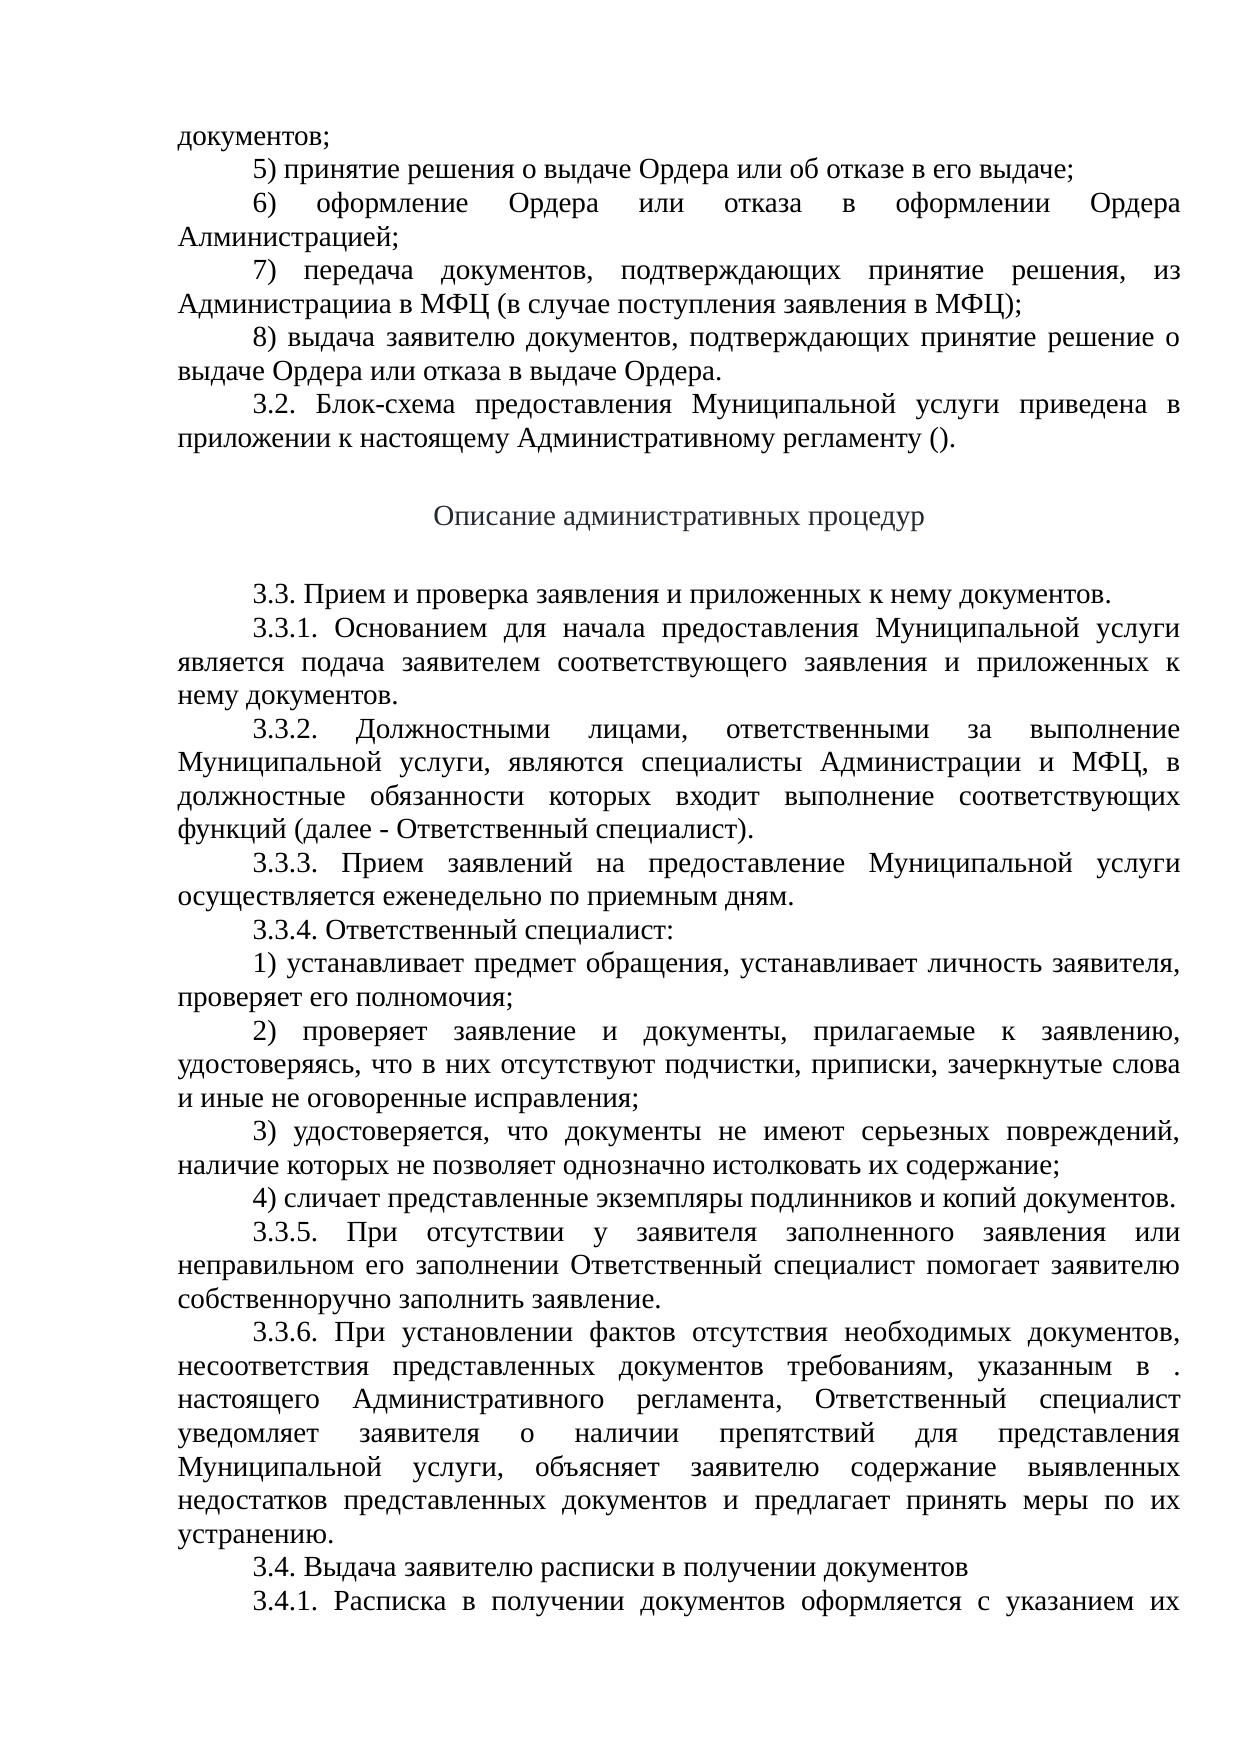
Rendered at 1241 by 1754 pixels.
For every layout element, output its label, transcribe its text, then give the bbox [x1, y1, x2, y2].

text 2) проверяет заявление и документы, прилагаемые к заявлению, удостоверяясь, что в них отсутствуют подчистки, приписки, зачеркнутые слова и иные не оговоренные исправления; [177, 1013, 1181, 1113]
text 3.3. Прием и проверка заявления и приложенных к нему документов. [177, 577, 1181, 610]
text 1) устанавливает предмет обращения, устанавливает личность заявителя, проверяет его полномочия; [177, 946, 1181, 1013]
text 3.3.3. Прием заявлений на предоставление Муниципальной услуги осуществляется еженедельно по приемным дням. [177, 845, 1181, 912]
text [177, 118, 1181, 152]
text 8) выдача заявителю документов, подтверждающих принятие решение о выдаче Ордера или отказа в выдаче Ордера. [177, 319, 1181, 386]
text 4) сличает представленные экземпляры подлинников и копий документов. [177, 1180, 1181, 1214]
text 3.3.2. Должностными лицами, ответственными за выполнение Муниципальной услуги, являются специалисты Администрации и МФЦ, в должностные обязанности которых входит выполнение соответствующих функций (далее - Ответственный специалист). [177, 711, 1181, 845]
text 3.3.6. При установлении фактов отсутствия необходимых документов, несоответствия представленных документов требованиям, указанным в . настоящего Административного регламента, Ответственный специалист уведомляет заявителя о наличии препятствий для представления Муниципальной услуги, объясняет заявителю содержание выявленных недостатков представленных документов и предлагает принять меры по их устранению. [177, 1314, 1181, 1549]
text 7) передача документов, подтверждающих принятие решения, из Администрацииа в МФЦ (в случае поступления заявления в МФЦ); [177, 252, 1181, 319]
text 3) удостоверяется, что документы не имеют серьезных повреждений, наличие которых не позволяет однозначно истолковать их содержание; [177, 1113, 1181, 1180]
text Описание административных процедур [177, 498, 1181, 532]
text 6) оформление Ордера или отказа в оформлении Ордера Алминистрацией; [177, 185, 1181, 252]
text 3.2. Блок-схема предоставления Муниципальной услуги приведена в приложении к настоящему Административному регламенту (). [177, 386, 1181, 453]
text 3.3.5. При отсутствии у заявителя заполненного заявления или неправильном его заполнении Ответственный специалист помогает заявителю собственноручно заполнить заявление. [177, 1214, 1181, 1314]
text 5) принятие решения о выдаче Ордера или об отказе в его выдаче; [177, 152, 1181, 185]
text 3.4. Выдача заявителю расписки в получении документов [177, 1549, 1181, 1583]
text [177, 1583, 1181, 1616]
text 3.3.4. Ответственный специалист: [177, 912, 1181, 946]
text 3.3.1. Основанием для начала предоставления Муниципальной услуги является подача заявителем соответствующего заявления и приложенных к нему документов. [177, 610, 1181, 711]
